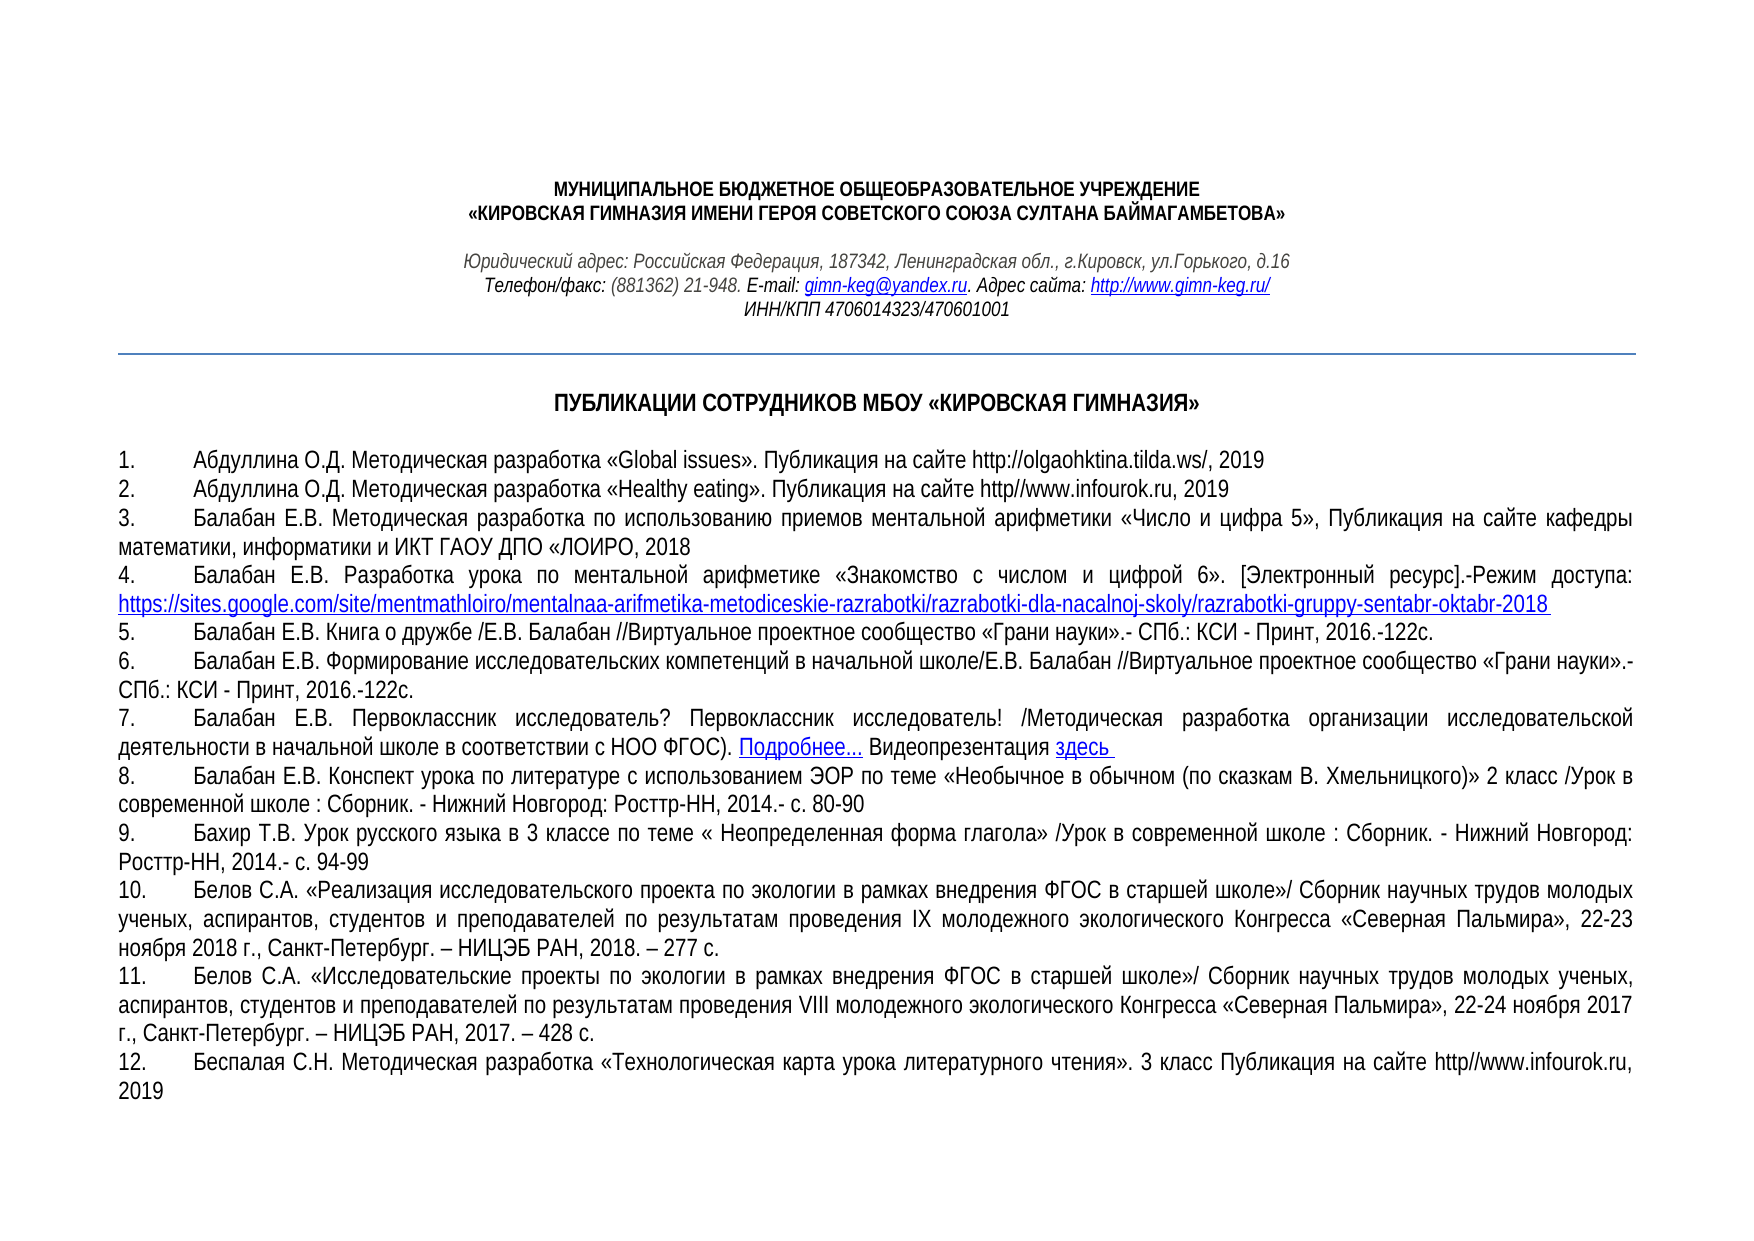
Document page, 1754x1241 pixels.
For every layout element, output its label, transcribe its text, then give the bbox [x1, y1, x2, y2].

list Белов С.А. «Исследовательские проекты по экологии в рамках внедрения ФГОС в старшей школе»/ Сборник научных трудов молодых ученых, аспирантов, студентов и преподавателей по результатам проведения VIII молодежного экологического Конгресса «Северная Пальмира», 22-24 ноября 2017 г., Санкт-Петербург. – НИЦЭБ РАН, 2017. – 428 с. [118, 961, 1636, 1047]
list Балабан Е.В. Конспект урока по литературе с использованием ЭОР по теме «Необычное в обычном (по сказкам В. Хмельницкого)» 2 класс /Урок в современной школе : Сборник. - Нижний Новгород: Росттр-НН, 2014.- с. 80-90 [118, 761, 1636, 818]
list Бахир Т.В. Урок русского языка в 3 классе по теме « Неопределенная форма глагола» /Урок в современной школе : Сборник. - Нижний Новгород: Росттр-НН, 2014.- с. 94-99 [118, 818, 1636, 875]
text Телефон/факс: (881362) 21-948. E-mail: gimn-keg@yandex.ru. Адрес сайта: http://www.gimn-keg.ru/ [118, 273, 1636, 297]
list Абдуллина О.Д. Методическая разработка «Global issues». Публикация на сайте http://olgaohktina.tilda.ws/, 2019 [118, 446, 1636, 474]
list Балабан Е.В. Разработка урока по ментальной арифметике «Знакомство с числом и цифрой 6». [Электронный ресурс].-Режим доступа: https://sites.google.com/site/mentmathloiro/mentalnaa-arifmetika-metodiceskie-razrabotki/razrabotki-dla-nacalnoj-skoly/razrabotki-gruppy-sentabr-oktabr-2018 [118, 560, 1636, 617]
list Беспалая С.Н. Методическая разработка «Технологическая карта урока литературного чтения». 3 класс Публикация на сайте http//www.infourok.ru, 2019 [118, 1047, 1636, 1104]
list Балабан Е.В. Первоклассник исследователь? Первоклассник исследователь! /Методическая разработка организации исследовательской деятельности в начальной школе в соответствии с НОО ФГОС). Подробнее... Видеопрезентация здесь [118, 703, 1636, 761]
text Юридический адрес: Российская Федерация, 187342, Ленинградская обл., г.Кировск, ул.Горького, д.16 [118, 249, 1636, 273]
list Белов С.А. «Реализация исследовательского проекта по экологии в рамках внедрения ФГОС в старшей школе»/ Сборник научных трудов молодых ученых, аспирантов, студентов и преподавателей по результатам проведения IX молодежного экологического Конгресса «Северная Пальмира», 22-23 ноября 2018 г., Санкт-Петербург. – НИЦЭБ РАН, 2018. – 277 с. [118, 875, 1636, 961]
list Балабан Е.В. Методическая разработка по использованию приемов ментальной арифметики «Число и цифра 5», Публикация на сайте кафедры математики, информатики и ИКТ ГАОУ ДПО «ЛОИРО, 2018 [118, 503, 1636, 560]
list Балабан Е.В. Формирование исследовательских компетенций в начальной школе/Е.В. Балабан //Виртуальное проектное сообщество «Грани науки».- СПб.: КСИ - Принт, 2016.-122с. [118, 646, 1636, 703]
text ПУБЛИКАЦИИ СОТРУДНИКОВ МБОУ «КИРОВСКАЯ ГИМНАЗИЯ» [118, 388, 1636, 417]
list Абдуллина О.Д. Методическая разработка «Healthy eating». Публикация на сайте http//www.infourok.ru, 2019 [118, 474, 1636, 503]
list Балабан Е.В. Книга о дружбе /Е.В. Балабан //Виртуальное проектное сообщество «Грани науки».- СПб.: КСИ - Принт, 2016.-122с. [118, 617, 1636, 646]
text МУНИЦИПАЛЬНОЕ БЮДЖЕТНОЕ ОБЩЕОБРАЗОВАТЕЛЬНОЕ УЧРЕЖДЕНИЕ [118, 177, 1636, 201]
text «КИРОВСКАЯ ГИМНАЗИЯ ИМЕНИ ГЕРОЯ СОВЕТСКОГО СОЮЗА СУЛТАНА БАЙМАГАМБЕТОВА» [118, 201, 1636, 225]
text ИНН/КПП 4706014323/470601001 [118, 297, 1636, 321]
